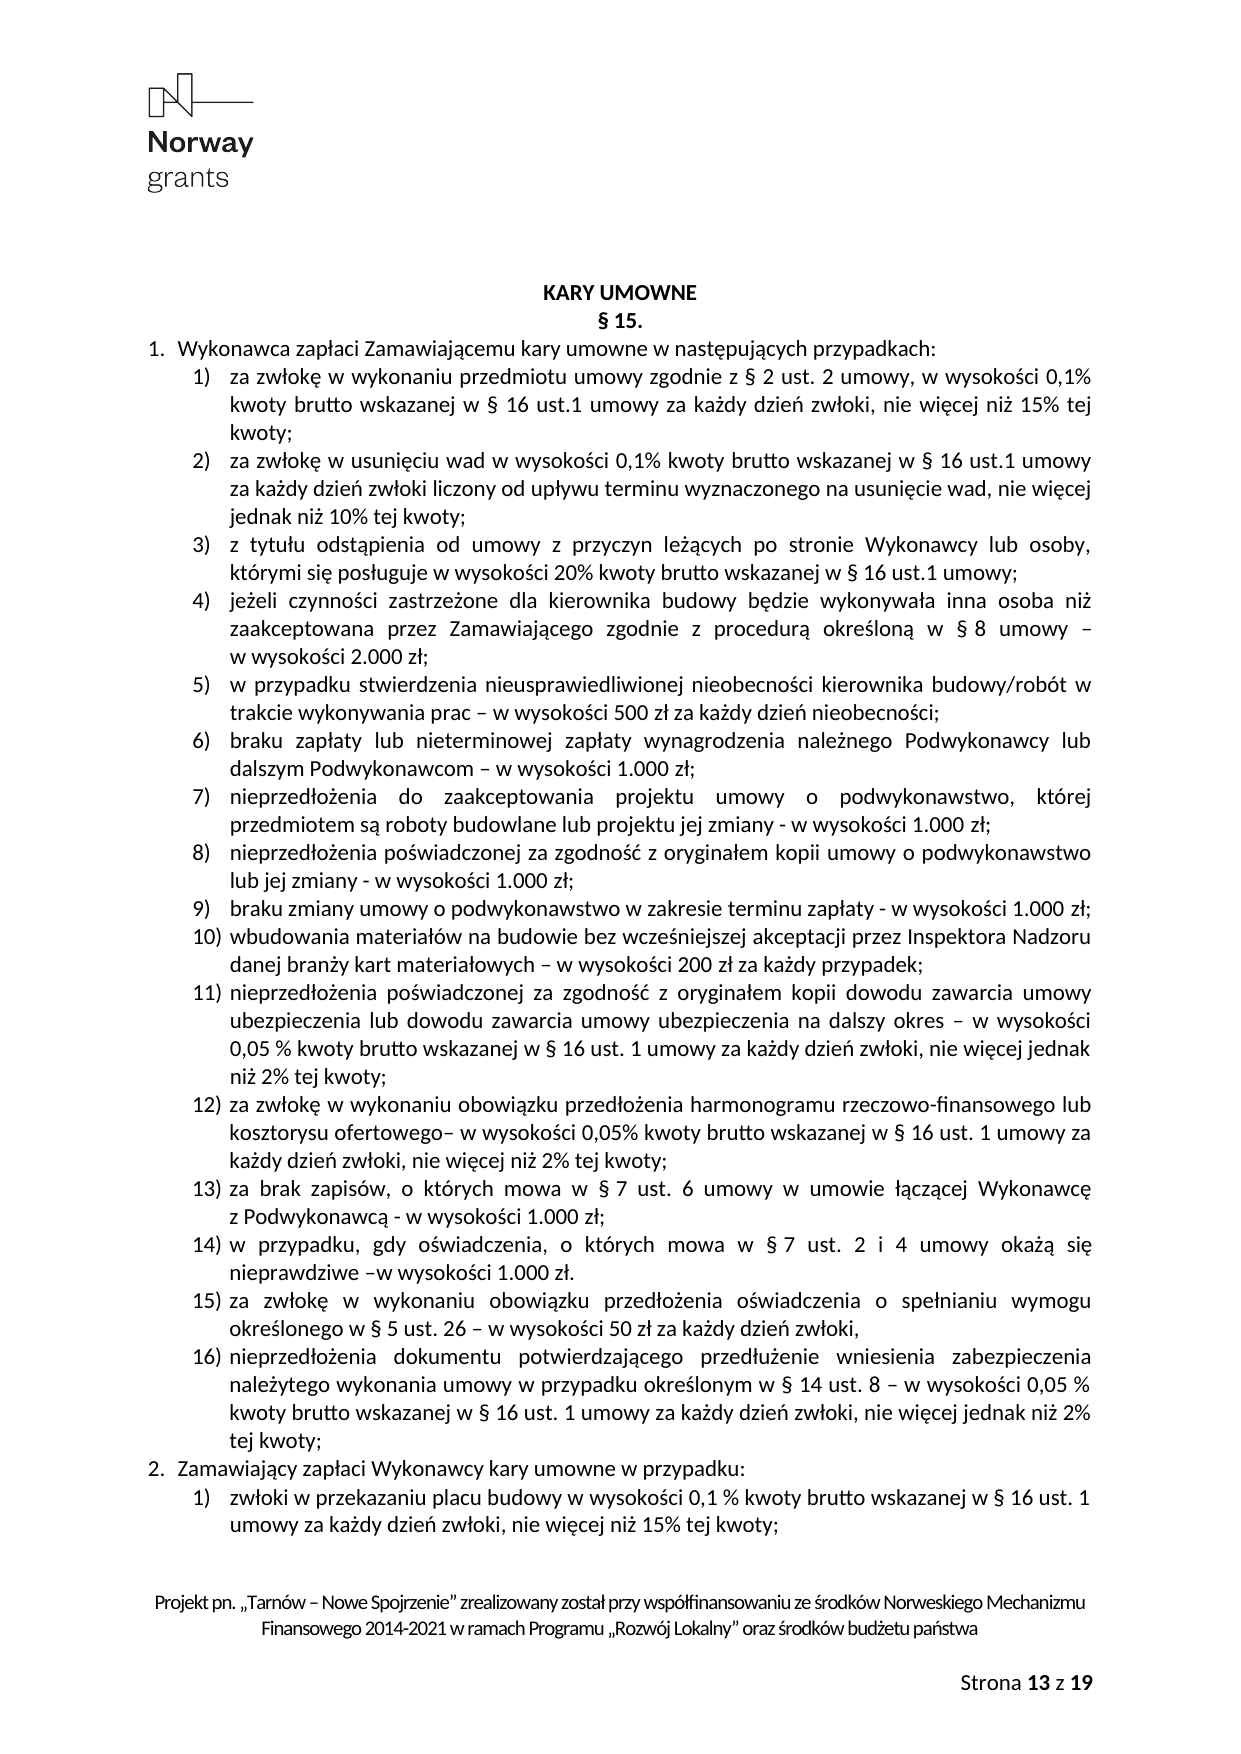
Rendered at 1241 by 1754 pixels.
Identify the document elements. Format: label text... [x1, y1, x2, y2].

list nieprzedłożenia do zaakceptowania projektu umowy o podwykonawstwo, której przedmiotem są roboty budowlane lub projektu jej zmiany - w wysokości 1.000 zł; [192, 782, 1093, 838]
picture [147, 73, 254, 193]
list za zwłokę w wykonaniu obowiązku przedłożenia oświadczenia o spełnianiu wymogu określonego w § 5 ust. 26 – w wysokości 50 zł za każdy dzień zwłoki, [192, 1286, 1093, 1342]
text § 15. [148, 306, 1093, 334]
subtitle KARY UMOWNE [148, 278, 1093, 306]
list z tytułu odstąpienia od umowy z przyczyn leżących po stronie Wykonawcy lub osoby, którymi się posługuje w wysokości 20% kwoty brutto wskazanej w § 16 ust.1 umowy; [192, 530, 1093, 586]
list Zamawiający zapłaci Wykonawcy kary umowne w przypadku: [148, 1454, 1093, 1483]
list nieprzedłożenia poświadczonej za zgodność z oryginałem kopii umowy o podwykonawstwo lub jej zmiany - w wysokości 1.000 zł; [192, 838, 1093, 894]
list za zwłokę w wykonaniu obowiązku przedłożenia harmonogramu rzeczowo-finansowego lub kosztorysu ofertowego– w wysokości 0,05% kwoty brutto wskazanej w § 16 ust. 1 umowy za każdy dzień zwłoki, nie więcej niż 2% tej kwoty; [192, 1090, 1093, 1174]
list za zwłokę w usunięciu wad w wysokości 0,1% kwoty brutto wskazanej w § 16 ust.1 umowy za każdy dzień zwłoki liczony od upływu terminu wyznaczonego na usunięcie wad, nie więcej jednak niż 10% tej kwoty; [192, 446, 1093, 530]
list nieprzedłożenia poświadczonej za zgodność z oryginałem kopii dowodu zawarcia umowy ubezpieczenia lub dowodu zawarcia umowy ubezpieczenia na dalszy okres – w wysokości 0,05 % kwoty brutto wskazanej w § 16 ust. 1 umowy za każdy dzień zwłoki, nie więcej jednak niż 2% tej kwoty; [192, 978, 1093, 1090]
list w przypadku stwierdzenia nieusprawiedliwionej nieobecności kierownika budowy/robót w trakcie wykonywania prac – w wysokości 500 zł za każdy dzień nieobecności; [192, 670, 1093, 726]
list wbudowania materiałów na budowie bez wcześniejszej akceptacji przez Inspektora Nadzoru danej branży kart materiałowych – w wysokości 200 zł za każdy przypadek; [192, 922, 1093, 978]
list w przypadku, gdy oświadczenia, o których mowa w § 7 ust. 2 i 4 umowy okażą się nieprawdziwe –w wysokości 1.000 zł. [192, 1230, 1093, 1286]
list braku zapłaty lub nieterminowej zapłaty wynagrodzenia należnego Podwykonawcy lub dalszym Podwykonawcom – w wysokości 1.000 zł; [192, 726, 1093, 782]
list nieprzedłożenia dokumentu potwierdzającego przedłużenie wniesienia zabezpieczenia należytego wykonania umowy w przypadku określonym w § 14 ust. 8 – w wysokości 0,05 % kwoty brutto wskazanej w § 16 ust. 1 umowy za każdy dzień zwłoki, nie więcej jednak niż 2% tej kwoty; [192, 1342, 1093, 1454]
list za brak zapisów, o których mowa w § 7 ust. 6 umowy w umowie łączącej Wykonawcę z Podwykonawcą - w wysokości 1.000 zł; [192, 1174, 1093, 1230]
list jeżeli czynności zastrzeżone dla kierownika budowy będzie wykonywała inna osoba niż zaakceptowana przez Zamawiającego zgodnie z procedurą określoną w § 8 umowy – w wysokości 2.000 zł; [192, 586, 1093, 670]
list braku zmiany umowy o podwykonawstwo w zakresie terminu zapłaty - w wysokości 1.000 zł; [192, 894, 1093, 922]
list za zwłokę w wykonaniu przedmiotu umowy zgodnie z § 2 ust. 2 umowy, w wysokości 0,1% kwoty brutto wskazanej w § 16 ust.1 umowy za każdy dzień zwłoki, nie więcej niż 15% tej kwoty; [192, 362, 1093, 446]
list zwłoki w przekazaniu placu budowy w wysokości 0,1 % kwoty brutto wskazanej w § 16 ust. 1 umowy za każdy dzień zwłoki, nie więcej niż 15% tej kwoty; [192, 1483, 1093, 1539]
list Wykonawca zapłaci Zamawiającemu kary umowne w następujących przypadkach: [148, 334, 1093, 362]
